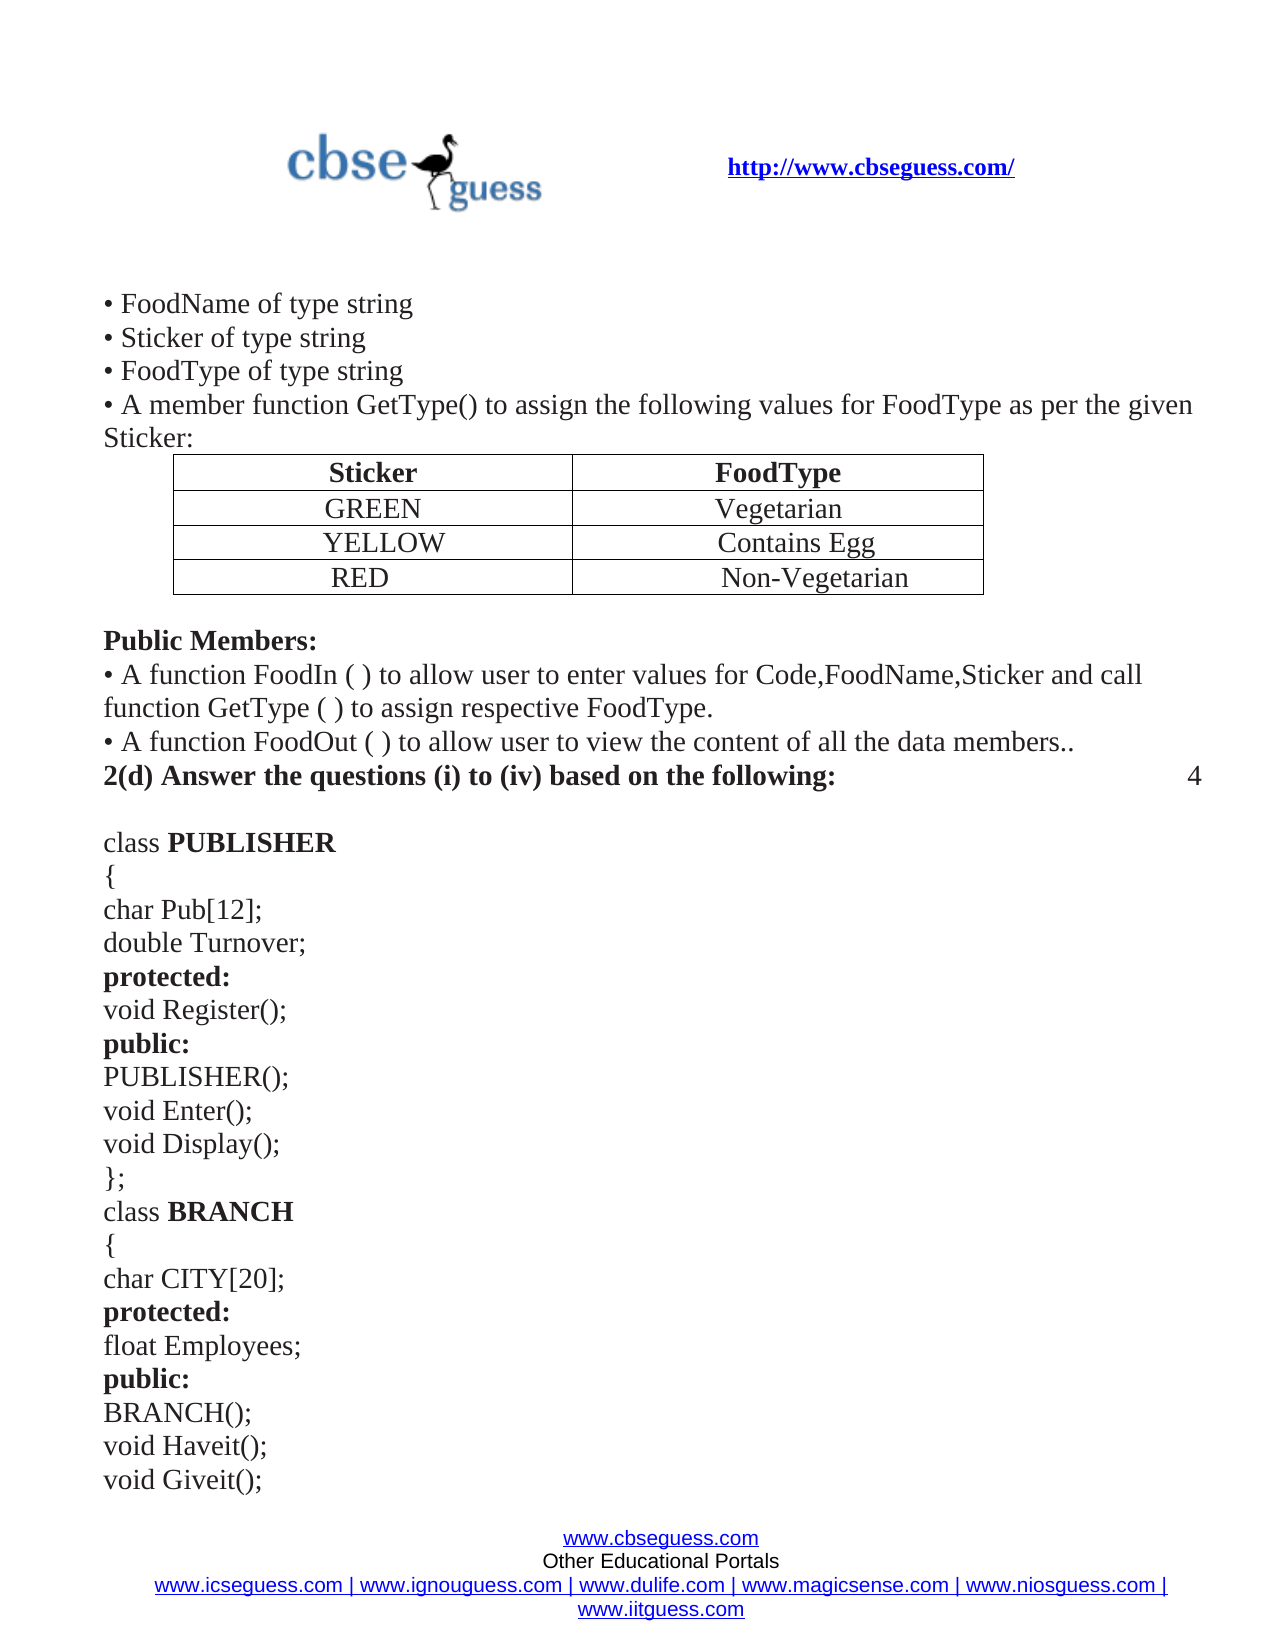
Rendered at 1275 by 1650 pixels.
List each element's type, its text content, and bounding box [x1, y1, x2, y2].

text PUBLISHER(); [103, 1059, 1219, 1093]
text }; [103, 1160, 1219, 1194]
text { [103, 858, 1219, 892]
text void Register(); [103, 992, 1219, 1026]
text void Enter(); [103, 1093, 1219, 1127]
text public: [103, 1361, 1219, 1395]
text • Sticker of type string [103, 320, 1219, 353]
text • FoodType of type string [103, 353, 1219, 387]
table_cell Non-Vegetarian [573, 560, 983, 594]
table_cell YELLOW [174, 526, 572, 559]
table_cell RED [174, 560, 572, 594]
table_header FoodType [573, 455, 983, 490]
text void Giveit(); [103, 1462, 1219, 1496]
text Public Members: [103, 623, 1219, 657]
text char CITY[20]; [103, 1261, 1219, 1294]
text protected: [103, 1294, 1219, 1328]
text • A member function GetType() to assign the following values for FoodType as per the given Sticker: [103, 387, 1219, 454]
text float Employees; [103, 1328, 1219, 1361]
text void Display(); [103, 1127, 1219, 1160]
table_header Sticker [174, 455, 572, 490]
text class BRANCH [103, 1194, 1219, 1227]
text { [103, 1227, 1219, 1261]
table_cell GREEN [174, 491, 572, 524]
text void Haveit(); [103, 1428, 1219, 1462]
table_cell Contains Egg [573, 526, 983, 559]
text double Turnover; [103, 925, 1219, 959]
table_cell Vegetarian [573, 491, 983, 524]
text public: [103, 1026, 1219, 1059]
text 2(d) Answer the questions (i) to (iv) based on the following: 4 [103, 758, 1219, 791]
text • FoodName of type string [103, 286, 1219, 320]
text protected: [103, 959, 1219, 992]
text class PUBLISHER [103, 825, 1219, 858]
text • A function FoodOut ( ) to allow user to view the content of all the data members.. [103, 724, 1219, 758]
picture [244, 103, 587, 229]
text • A function FoodIn ( ) to allow user to enter values for Code,FoodName,Sticker and call function GetType ( ) to assign respective FoodType. [103, 657, 1219, 724]
text BRANCH(); [103, 1395, 1219, 1428]
text char Pub[12]; [103, 892, 1219, 925]
